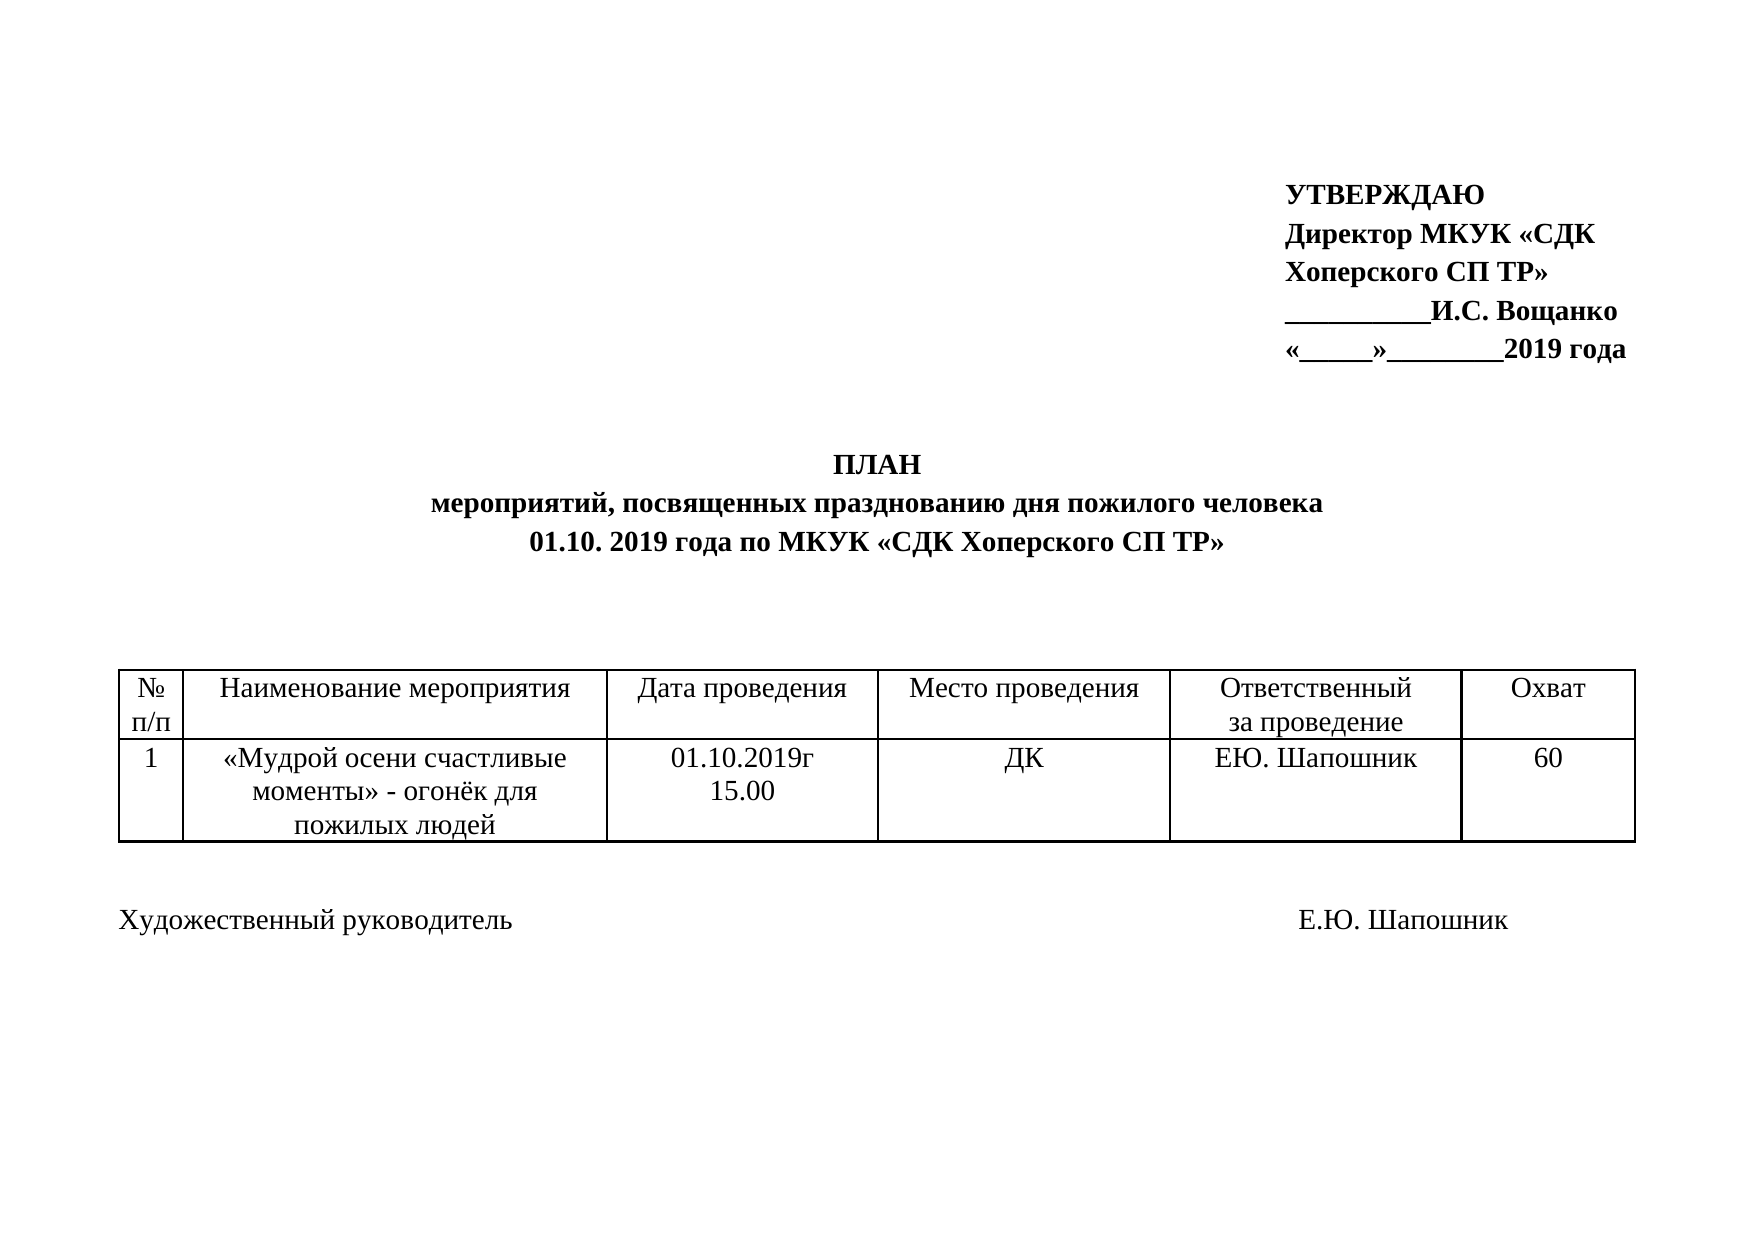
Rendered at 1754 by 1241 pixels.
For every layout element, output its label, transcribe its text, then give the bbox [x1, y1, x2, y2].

text __________И.С. Вощанко [118, 293, 1636, 326]
table_header Охват [1463, 671, 1634, 738]
table_header Место проведения [879, 671, 1169, 738]
table_header Дата проведения [608, 671, 877, 738]
table_header Наименование мероприятия [184, 671, 606, 738]
table_cell ЕЮ. Шапошник [1171, 740, 1460, 840]
text Директор МКУК «СДК [118, 216, 1636, 249]
text «_____»________2019 года [118, 331, 1636, 365]
text Художественный руководитель Е.Ю. Шапошник [118, 902, 1636, 935]
text УТВЕРЖДАЮ [118, 177, 1636, 211]
text Хоперского СП ТР» [118, 254, 1636, 288]
table_cell 01.10.2019г 15.00 [608, 740, 877, 840]
table_cell 60 [1463, 740, 1634, 840]
table_cell ДК [879, 740, 1169, 840]
table_header Ответственный за проведение [1171, 671, 1460, 738]
table_cell «Мудрой осени счастливые моменты» - огонёк для пожилых людей [184, 740, 606, 840]
text 01.10. 2019 года по МКУК «СДК Хоперского СП ТР» [118, 524, 1636, 558]
table_header № п/п [120, 671, 182, 738]
text мероприятий, посвященных празднованию дня пожилого человека [118, 486, 1636, 519]
text ПЛАН [118, 447, 1636, 481]
table_cell 1 [120, 740, 182, 840]
